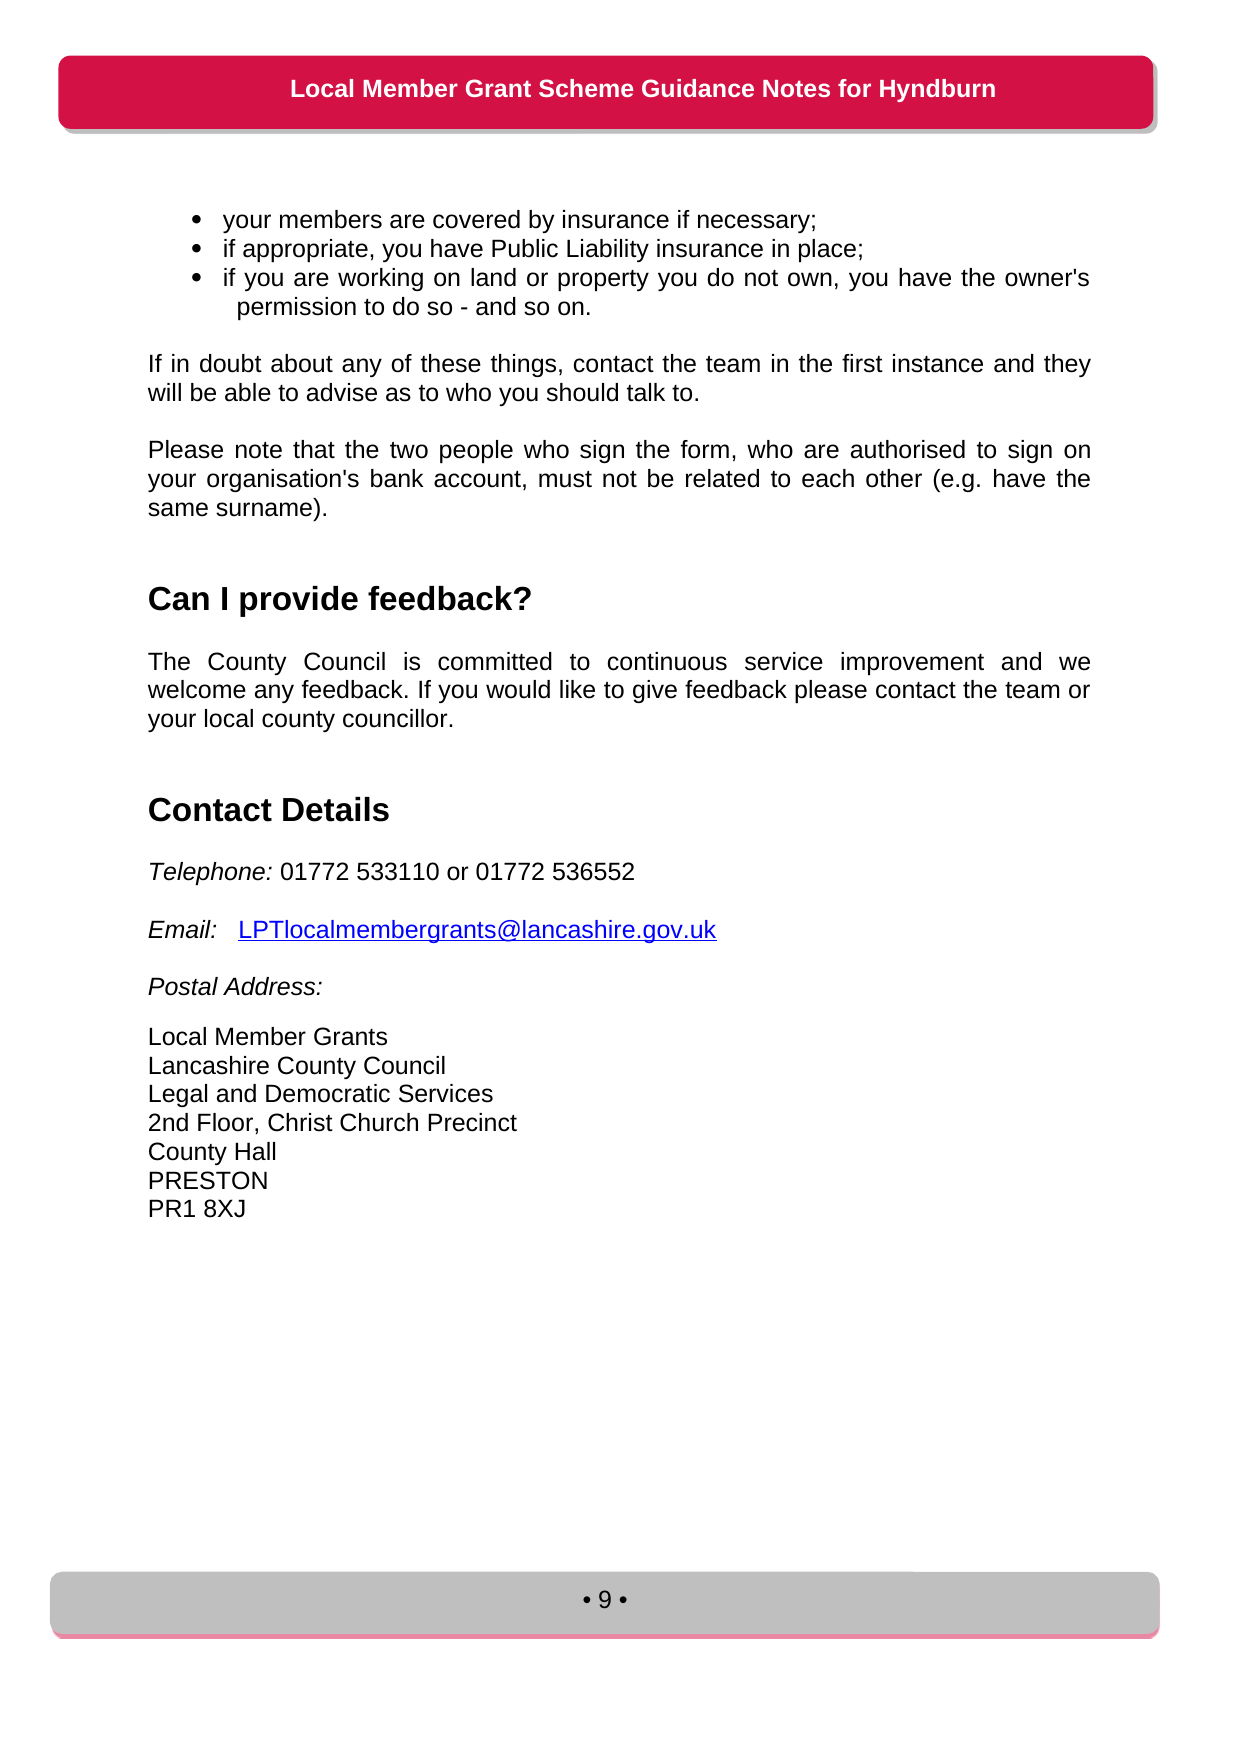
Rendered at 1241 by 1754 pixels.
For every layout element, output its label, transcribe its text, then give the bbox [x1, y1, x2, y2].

list if you are working on land or property you do not own, you have the owner's permission to do so - and so on. [192, 263, 1092, 321]
text County Hall [148, 1137, 1092, 1166]
text PR1 8XJ [148, 1194, 1092, 1223]
text Can I provide feedback? [148, 579, 1092, 618]
text Please note that the two people who sign the form, who are authorised to sign on your organisation's bank account, must not be related to each other (e.g. have the same surname). [148, 436, 1092, 522]
list if appropriate, you have Public Liability insurance in place; [192, 234, 1092, 263]
list your members are covered by insurance if necessary; [192, 205, 1092, 234]
text PRESTON [148, 1166, 1092, 1194]
text Postal Address: [148, 972, 1092, 1001]
text If in doubt about any of these things, contact the team in the first instance and they will be able to advise as to who you should talk to. [148, 349, 1092, 407]
text 2nd Floor, Christ Church Precinct [148, 1108, 1092, 1137]
text Legal and Democratic Services [148, 1079, 1092, 1108]
text Lancashire County Council [148, 1051, 1092, 1079]
text The County Council is committed to continuous service improvement and we welcome any feedback. If you would like to give feedback please contact the team or your local county councillor. [148, 646, 1092, 733]
text Contact Details [148, 790, 1092, 829]
text Email: LPTlocalmembergrants@lancashire.gov.uk [148, 915, 1092, 944]
text Local Member Grants [148, 1022, 1092, 1051]
text Telephone: 01772 533110 or 01772 536552 [148, 857, 1092, 886]
